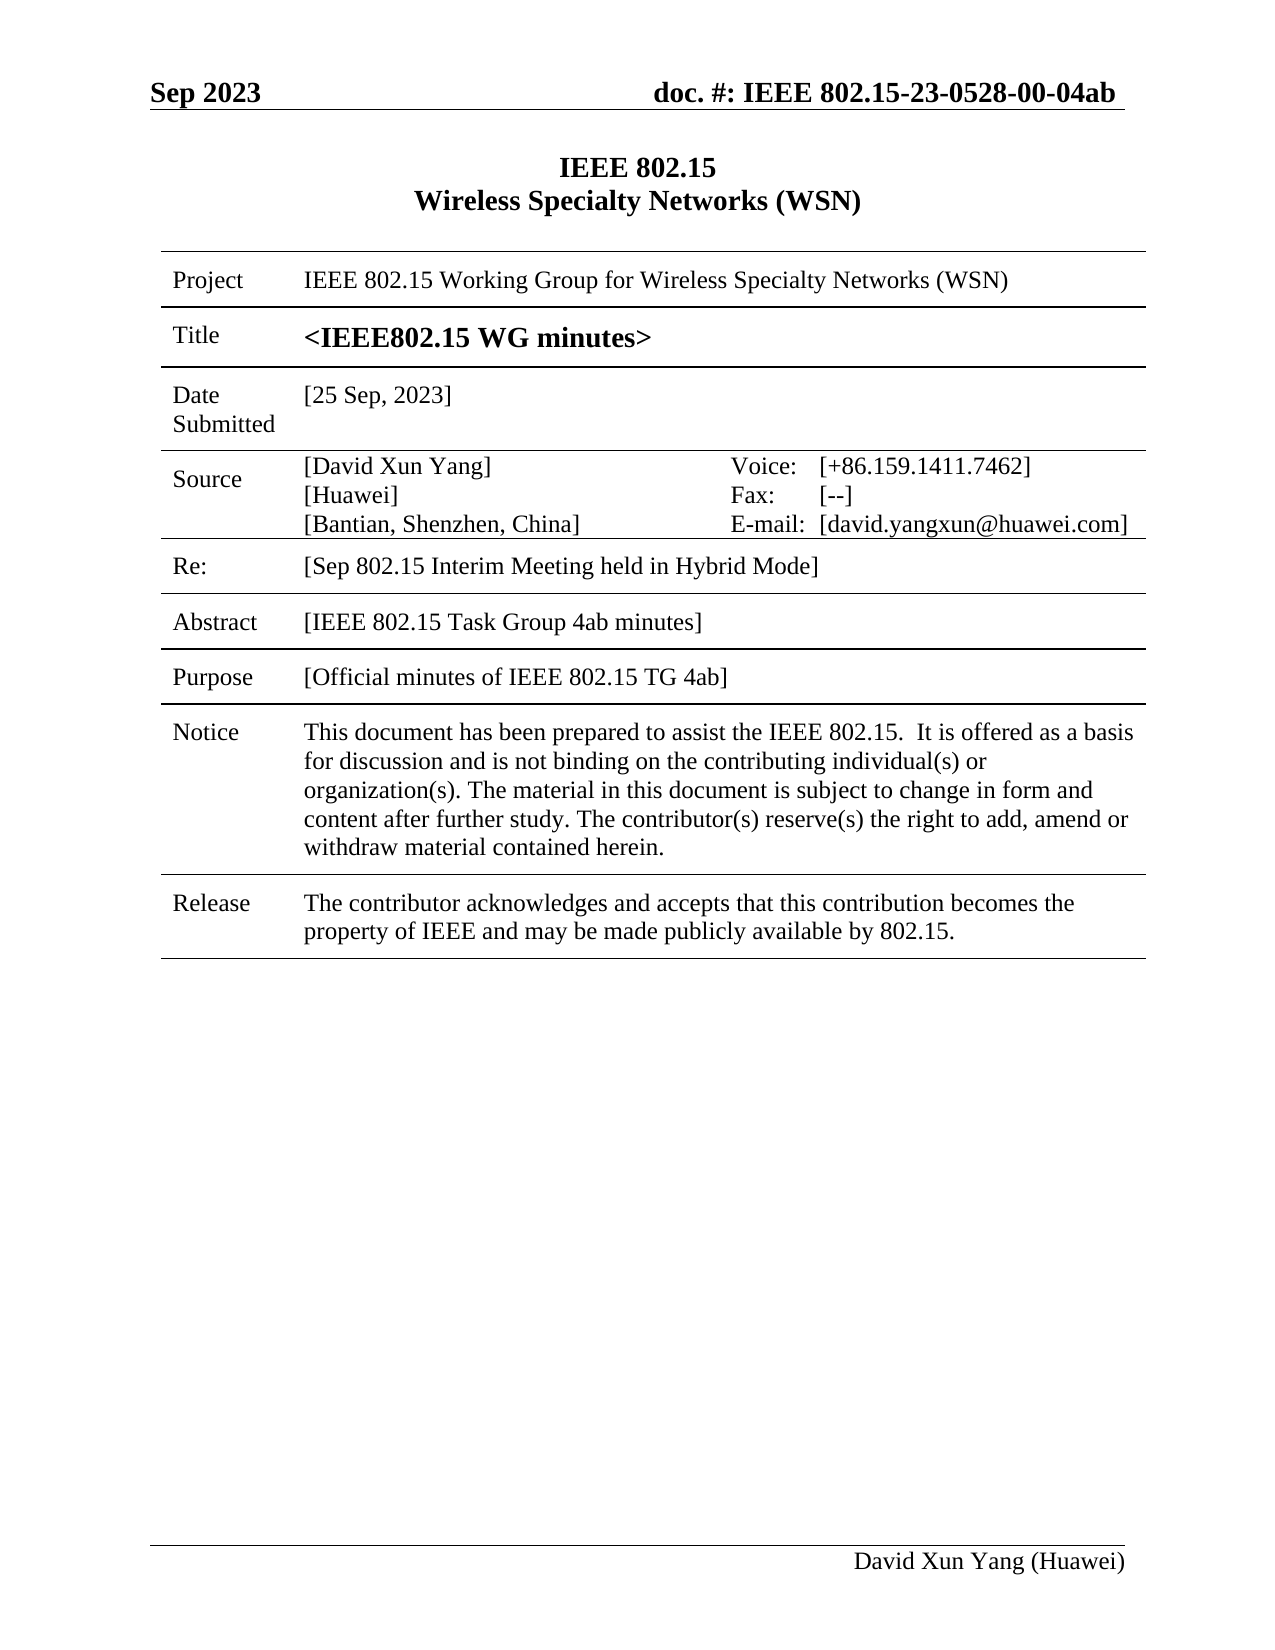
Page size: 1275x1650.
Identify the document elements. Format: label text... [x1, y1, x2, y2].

table_cell [Official minutes of IEEE 802.15 TG 4ab] [293, 650, 1146, 703]
table_cell [David Xun Yang] [] [Bantian, Shenzhen, China] [293, 451, 719, 537]
table_cell [Sep 802.15 Interim Meeting held in Hybrid Mode] [293, 539, 1146, 593]
table_cell Voice: [+86.159.1411.7462] Fax: [--] E-mail: [david.yangxun@huawei.com] [719, 451, 1146, 537]
table_cell IEEE 802.15 TG 4ab (NG-UWB) minutes [293, 308, 1146, 366]
table_cell Source [161, 451, 292, 537]
table_cell [IEEE 802.15 Task Group 4ab minutes] [293, 594, 1146, 648]
text IEEE 802.15 [150, 150, 1125, 183]
table_cell Re: [161, 539, 292, 593]
table_cell Title [161, 308, 292, 366]
table_cell Purpose [161, 650, 292, 703]
table_cell The contributor acknowledges and accepts that this contribution becomes the property of IEEE and may be made publicly available by 802.15. [293, 875, 1146, 958]
table_cell Abstract [161, 594, 292, 648]
table_cell This document has been prepared to assist the IEEE 802.15. It is offered as a basis for discussion and is not binding on the contributing individual(s) or organization(s). The material in this document is subject to change in form and content after further study. The contributor(s) reserve(s) the right to add, amend or withdraw material contained herein. [293, 705, 1146, 874]
table_header IEEE 802.15 Working Group for Wireless Specialty Networks (WSN) [293, 252, 1146, 306]
table_cell [25 Sep, 2023] [293, 368, 1146, 450]
text Wireless Specialty Networks (WSN) [150, 183, 1125, 217]
table_cell Release [161, 875, 292, 958]
table_cell Date Submitted [161, 368, 292, 450]
table_cell Notice [161, 705, 292, 874]
table_header Project [161, 252, 292, 306]
